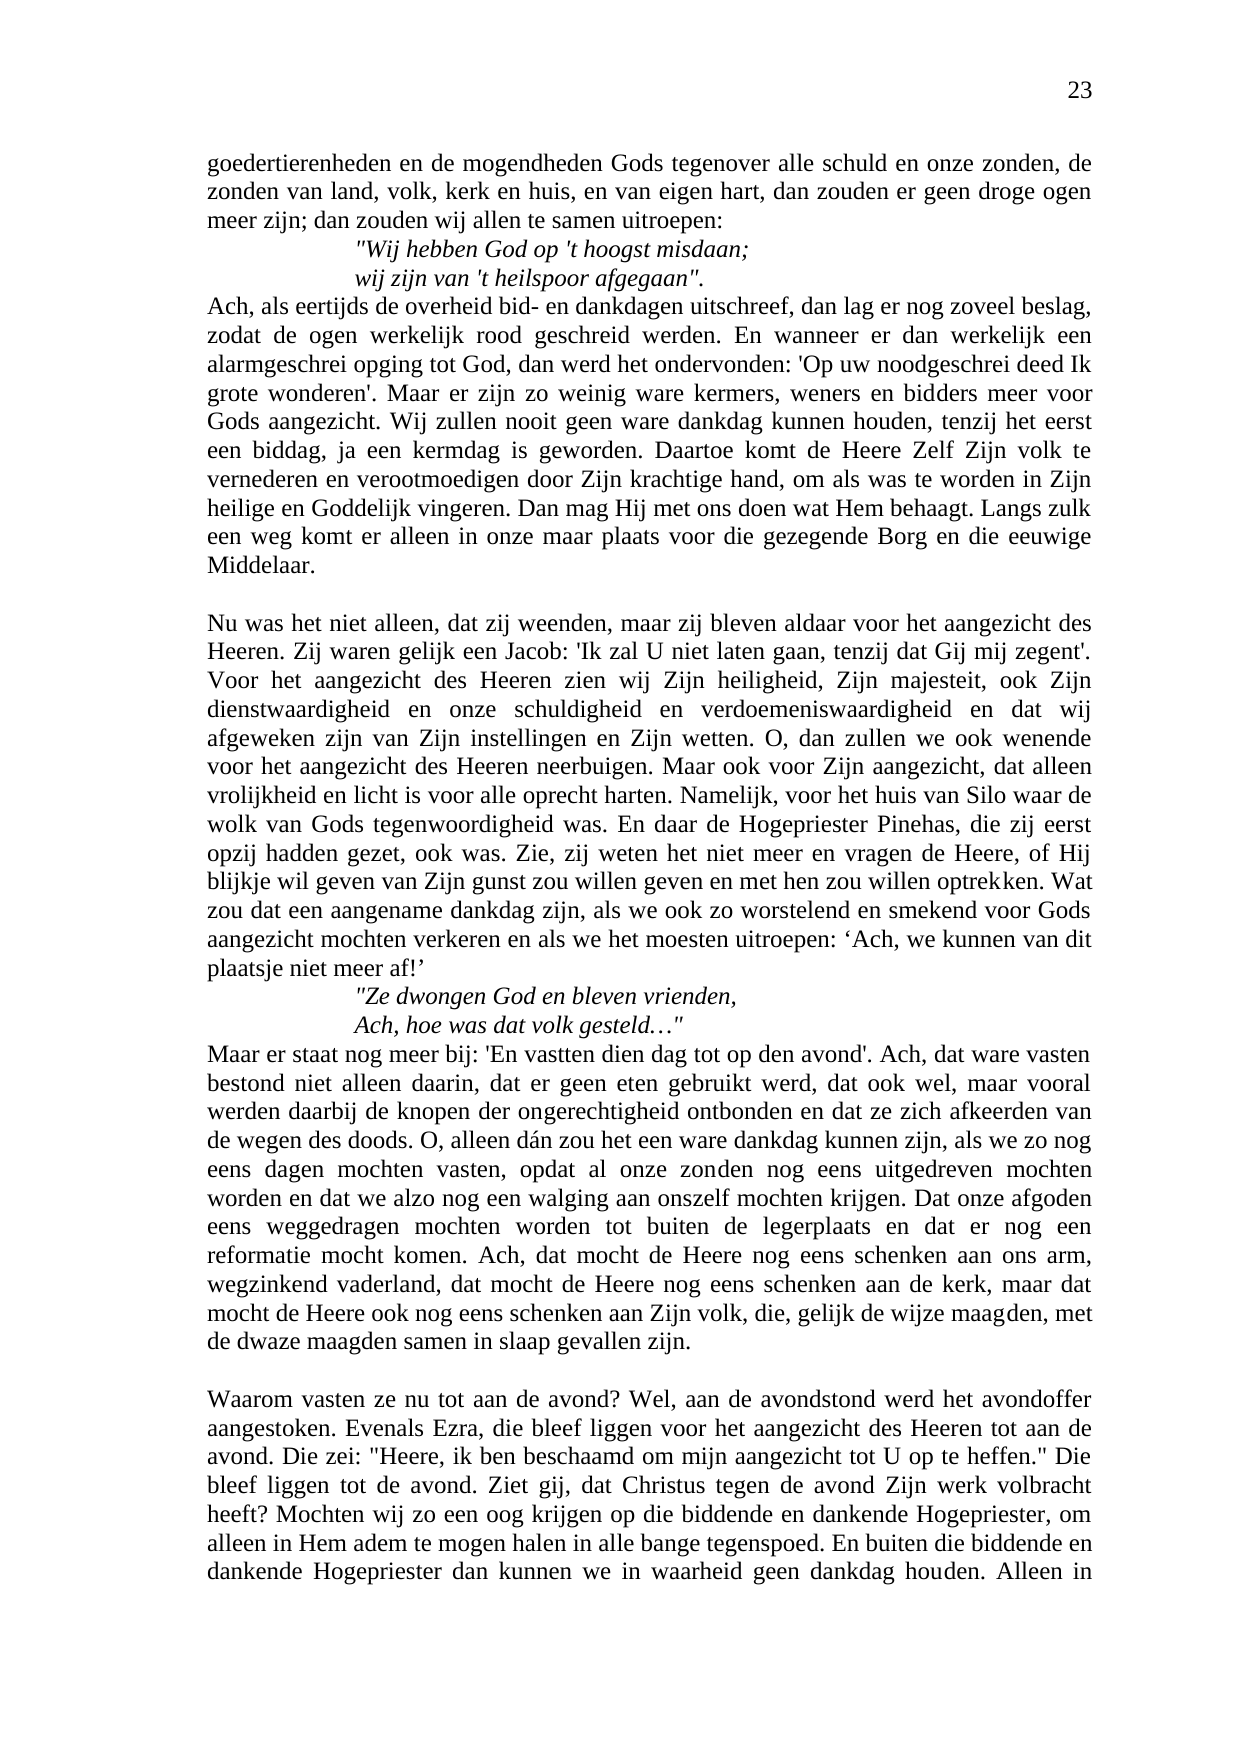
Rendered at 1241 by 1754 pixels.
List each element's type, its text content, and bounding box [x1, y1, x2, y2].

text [207, 1384, 1092, 1585]
text Maar er staat nog meer bij: 'En vastten dien dag tot op den avond'. Ach, dat ware vasten bestond niet alleen daarin, dat er geen eten gebruikt werd, dat ook wel, maar vooral werden daarbij de knopen der ongerechtigheid ontbonden en dat ze zich afkeerden van de wegen des doods. O, alleen dán zou het een ware dankdag kunnen zijn, als we zo nog eens dagen mochten vasten, opdat al onze zonden nog eens uitgedreven mochten worden en dat we alzo nog een walging aan onszelf mochten krijgen. Dat onze afgoden eens weggedragen mochten worden tot buiten de legerplaats en dat er nog een reformatie mocht komen. Ach, dat mocht de Heere nog eens schenken aan ons arm, wegzinkend vaderland, dat mocht de Heere nog eens schenken aan de kerk, maar dat mocht de Heere ook nog eens schenken aan Zijn volk, die, gelijk de wijze maagden, met de dwaze maagden samen in slaap gevallen zijn. [207, 1039, 1092, 1355]
text Nu was het niet alleen, dat zij weenden, maar zij bleven aldaar voor het aangezicht des Heeren. Zij waren gelijk een Jacob: 'Ik zal U niet laten gaan, tenzij dat Gij mij zegent'. Voor het aangezicht des Heeren zien wij Zijn heiligheid, Zijn majesteit, ook Zijn dienstwaardigheid en onze schuldigheid en verdoemeniswaardigheid en dat wij afgeweken zijn van Zijn instellingen en Zijn wetten. O, dan zullen we ook wenende voor het aangezicht des Heeren neerbuigen. Maar ook voor Zijn aangezicht, dat alleen vrolijkheid en licht is voor alle oprecht harten. Namelijk, voor het huis van Silo waar de wolk van Gods tegenwoordigheid was. En daar de Hogepriester Pinehas, die zij eerst opzij hadden gezet, ook was. Zie, zij weten het niet meer en vragen de Heere, of Hij blijkje wil geven van Zijn gunst zou willen geven en met hen zou willen optrekken. Wat zou dat een aangename dankdag zijn, als we ook zo worstelend en smekend voor Gods aangezicht mochten verkeren en als we het moesten uitroepen: ‘Ach, we kunnen van dit plaatsje niet meer af!’ [207, 608, 1092, 981]
text "Wij hebben God op 't hoogst misdaan; [207, 234, 1092, 263]
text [207, 148, 1092, 234]
text wij zijn van 't heilspoor afgegaan". [281, 263, 1092, 291]
text "Ze dwongen God en bleven vrienden, [207, 981, 1092, 1010]
text Ach, als eertijds de overheid bid- en dankdagen uitschreef, dan lag er nog zoveel beslag, zodat de ogen werkelijk rood geschreid werden. En wanneer er dan werkelijk een alarmgeschrei opging tot God, dan werd het ondervonden: 'Op uw noodgeschrei deed Ik grote wonderen'. Maar er zijn zo weinig ware kermers, weners en bidders meer voor Gods aangezicht. Wij zullen nooit geen ware dankdag kunnen houden, tenzij het eerst een biddag, ja een kermdag is geworden. Daartoe komt de Heere Zelf Zijn volk te vernederen en verootmoedigen door Zijn krachtige hand, om als was te worden in Zijn heilige en Goddelijk vingeren. Dan mag Hij met ons doen wat Hem behaagt. Langs zulk een weg komt er alleen in onze maar plaats voor die gezegende Borg en die eeuwige Middelaar. [207, 291, 1092, 579]
text Ach, hoe was dat volk gesteld…" [207, 1010, 1092, 1039]
